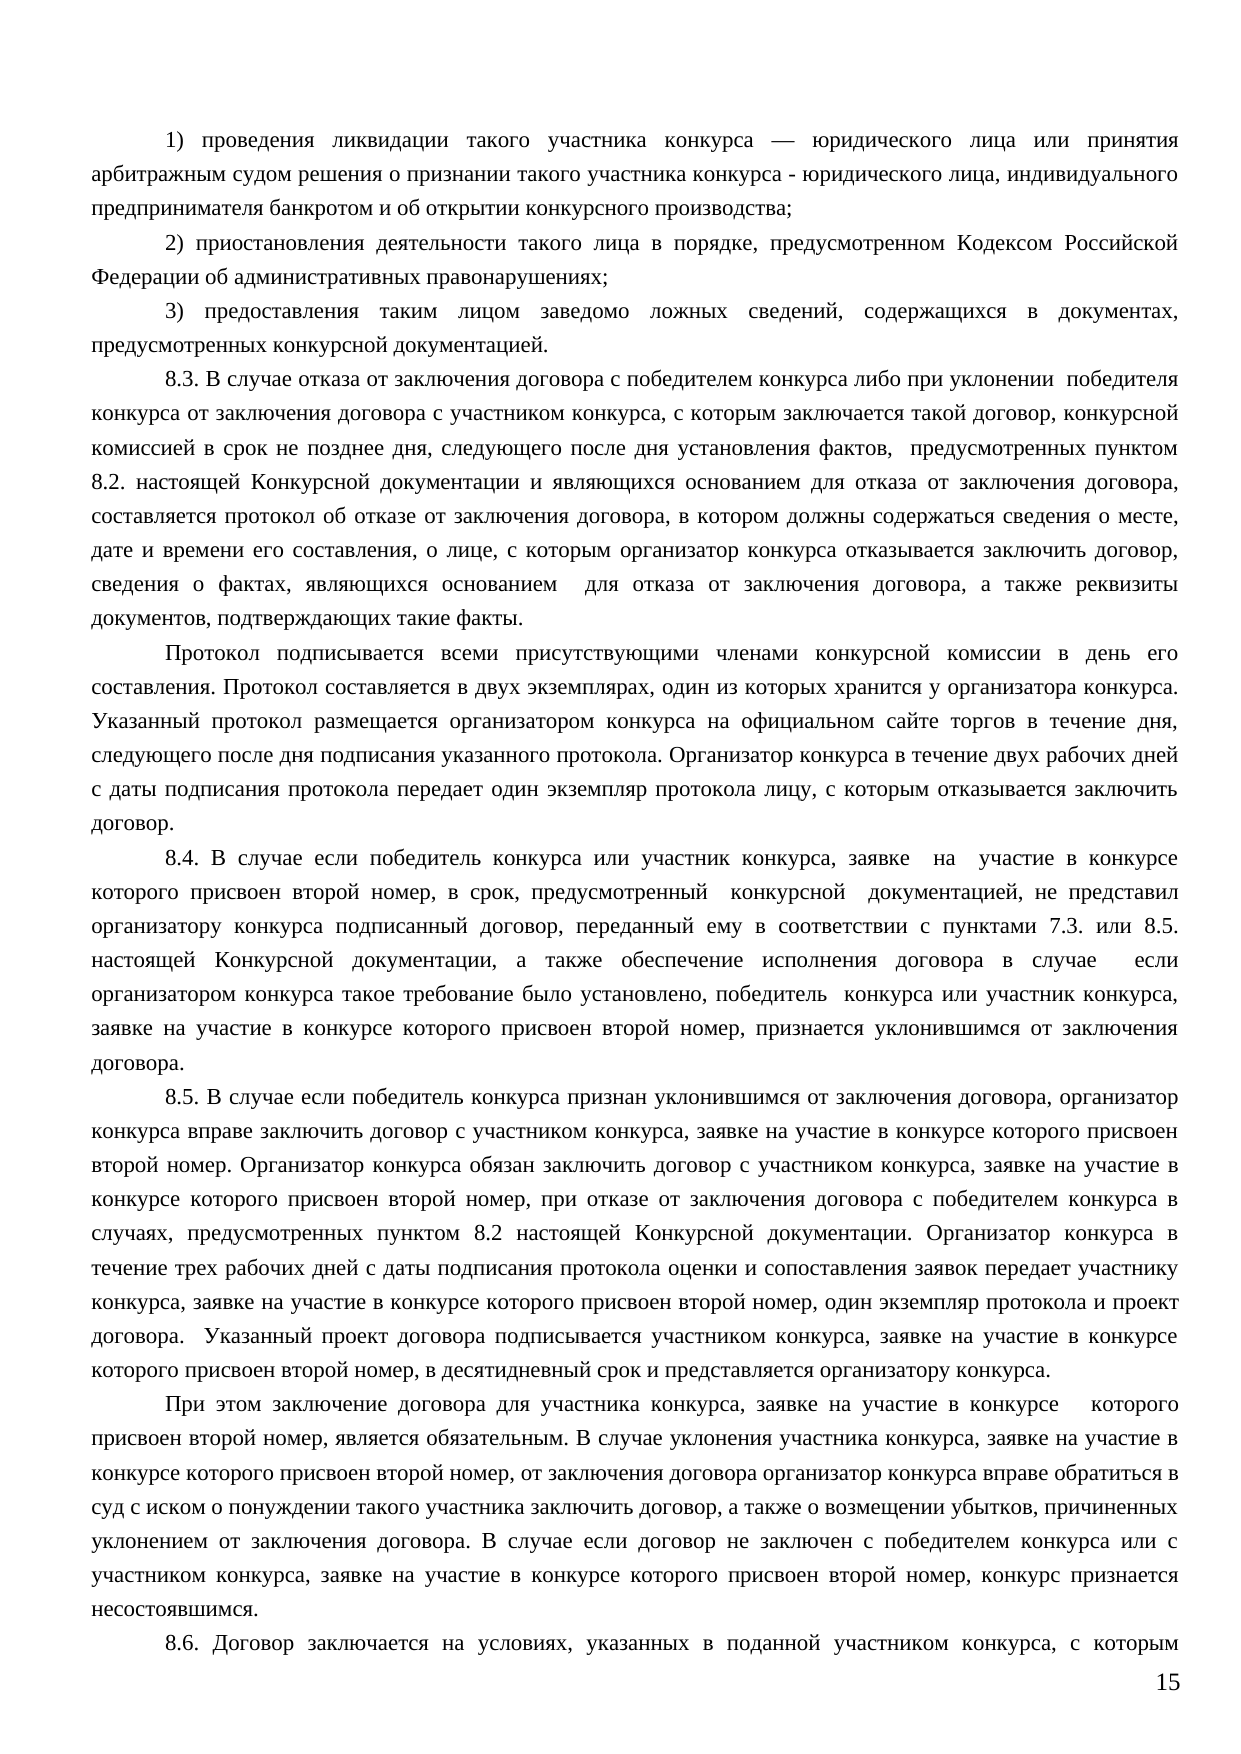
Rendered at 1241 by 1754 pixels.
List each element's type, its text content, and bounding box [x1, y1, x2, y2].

text 2) приостановления деятельности такого лица в порядке, предусмотренном Кодексом Российской Федерации об административных правонарушениях; [91, 229, 1180, 289]
text 3) предоставления таким лицом заведомо ложных сведений, содержащихся в документах, предусмотренных конкурсной документацией. [91, 297, 1180, 357]
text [91, 1629, 1180, 1656]
text 8.3. В случае отказа от заключения договора с победителем конкурса либо при уклонении победителя конкурса от заключения договора с участником конкурса, с которым заключается такой договор, конкурсной комиссией в срок не позднее дня, следующего после дня установления фактов, предусмотренных пунктом 8.2. настоящей Конкурсной документации и являющихся основанием для отказа от заключения договора, составляется протокол об отказе от заключения договора, в котором должны содержаться сведения о месте, дате и времени его составления, о лице, с которым организатор конкурса отказывается заключить договор, сведения о фактах, являющихся основанием для отказа от заключения договора, а также реквизиты документов, подтверждающих такие факты. [91, 365, 1180, 631]
text 8.5. В случае если победитель конкурса признан уклонившимся от заключения договора, организатор конкурса вправе заключить договор с участником конкурса, заявке на участие в конкурсе которого присвоен второй номер. Организатор конкурса обязан заключить договор с участником конкурса, заявке на участие в конкурсе которого присвоен второй номер, при отказе от заключения договора с победителем конкурса в случаях, предусмотренных пунктом 8.2 настоящей Конкурсной документации. Организатор конкурса в течение трех рабочих дней с даты подписания протокола оценки и сопоставления заявок передает участнику конкурса, заявке на участие в конкурсе которого присвоен второй номер, один экземпляр протокола и проект договора. Указанный проект договора подписывается участником конкурса, заявке на участие в конкурсе которого присвоен второй номер, в десятидневный срок и представляется организатору конкурса. [91, 1083, 1180, 1382]
text 1) проведения ликвидации такого участника конкурса — юридического лица или принятия арбитражным судом решения о признании такого участника конкурса - юридического лица, индивидуального предпринимателя банкротом и об открытии конкурсного производства; [91, 126, 1180, 221]
text 8.4. В случае если победитель конкурса или участник конкурса, заявке на участие в конкурсе которого присвоен второй номер, в срок, предусмотренный конкурсной документацией, не представил организатору конкурса подписанный договор, переданный ему в соответствии с пунктами 7.3. или 8.5. настоящей Конкурсной документации, а также обеспечение исполнения договора в случае если организатором конкурса такое требование было установлено, победитель конкурса или участник конкурса, заявке на участие в конкурсе которого присвоен второй номер, признается уклонившимся от заключения договора. [91, 844, 1180, 1075]
text Протокол подписывается всеми присутствующими членами конкурсной комиссии в день его составления. Протокол составляется в двух экземплярах, один из которых хранится у организатора конкурса. Указанный протокол размещается организатором конкурса на официальном сайте торгов в течение дня, следующего после дня подписания указанного протокола. Организатор конкурса в течение двух рабочих дней с даты подписания протокола передает один экземпляр протокола лицу, с которым отказывается заключить договор. [91, 639, 1180, 836]
text При этом заключение договора для участника конкурса, заявке на участие в конкурсе которого присвоен второй номер, является обязательным. В случае уклонения участника конкурса, заявке на участие в конкурсе которого присвоен второй номер, от заключения договора организатор конкурса вправе обратиться в суд с иском о понуждении такого участника заключить договор, а также о возмещении убытков, причиненных уклонением от заключения договора. В случае если договор не заключен с победителем конкурса или с участником конкурса, заявке на участие в конкурсе которого присвоен второй номер, конкурс признается несостоявшимся. [91, 1390, 1180, 1622]
